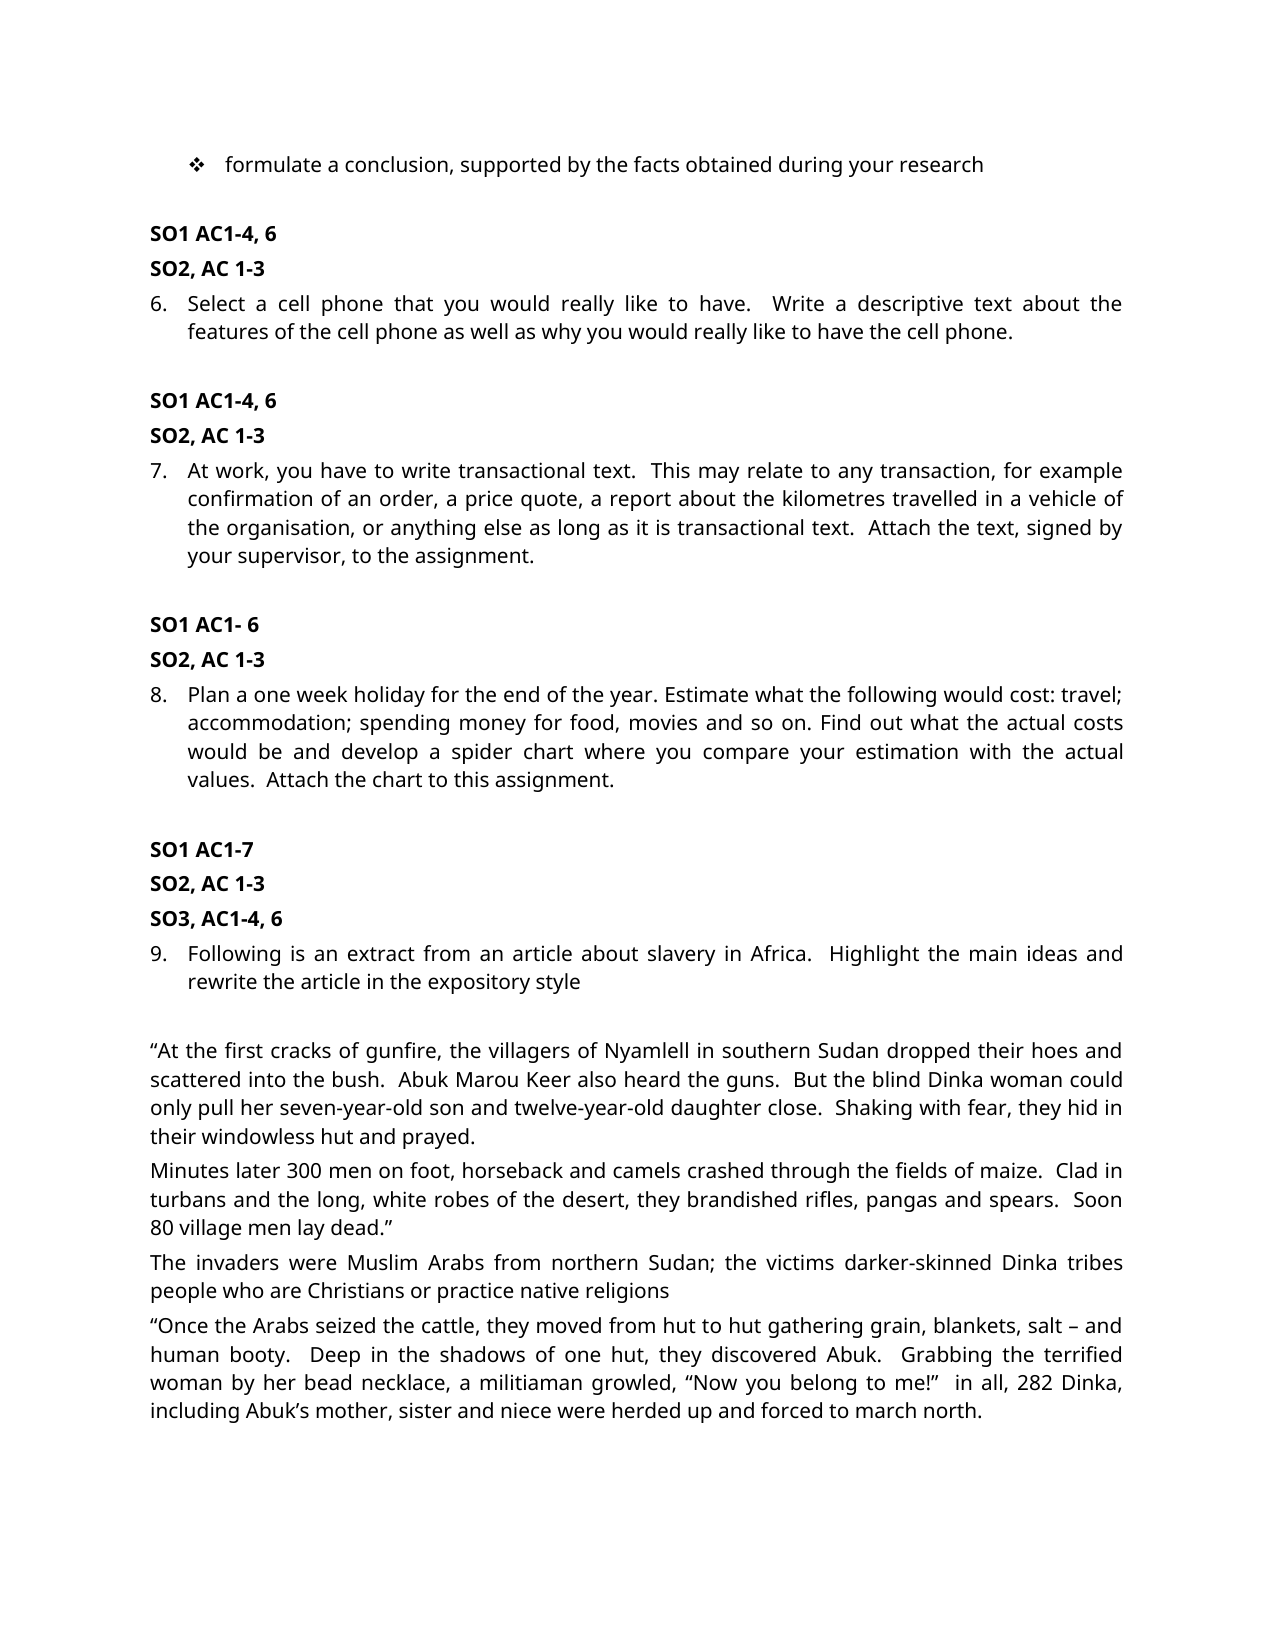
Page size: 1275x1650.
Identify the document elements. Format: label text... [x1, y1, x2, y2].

text SO2, AC 1-3 [150, 869, 1125, 898]
list formulate a conclusion, supported by the facts obtained during your research [187, 150, 1125, 178]
list Plan a one week holiday for the end of the year. Estimate what the following would cost: travel; accommodation; spending money for food, movies and so on. Find out what the actual costs would be and develop a spider chart where you compare your estimation with the actual values. Attach the chart to this assignment. [150, 680, 1125, 794]
text SO3, AC1-4, 6 [150, 904, 1125, 932]
text SO1 AC1-4, 6 [150, 219, 1125, 248]
text SO2, AC 1-3 [150, 645, 1125, 674]
text SO1 AC1-4, 6 [150, 387, 1125, 415]
text SO2, AC 1-3 [150, 254, 1125, 282]
text SO1 AC1- 6 [150, 611, 1125, 639]
list Select a cell phone that you would really like to have. Write a descriptive text about the features of the cell phone as well as why you would really like to have the cell phone. [150, 289, 1125, 346]
text SO1 AC1-7 [150, 835, 1125, 863]
text “At the first cracks of gunfire, the villagers of Nyamlell in southern dropped their hoes and scattered into the bush. Abuk Marou Keer also heard the guns. But the blind Dinka woman could only pull her seven-year-old son and twelve-year-old daughter close. Shaking with fear, they hid in their windowless hut and prayed. [150, 1037, 1125, 1150]
text SO2, AC 1-3 [150, 421, 1125, 450]
text Minutes later 300 men on foot, horseback and camels crashed through the fields of maize. Clad in turbans and the long, white robes of the desert, they brandished rifles, pangas and spears. Soon 80 village men lay dead.” [150, 1157, 1125, 1242]
text “Once the Arabs seized the cattle, they moved from hut to hut gathering grain, blankets, salt – and human booty. Deep in the shadows of one hut, they discovered Abuk. Grabbing the terrified woman by her bead necklace, a militiaman growled, “Now you belong to me!” in all, 282 Dinka, including Abuk’s mother, sister and niece were herded up and forced to march north. [150, 1311, 1125, 1425]
text The invaders were Muslim Arabs from northern ; the victims darker-skinned Dinka tribes people who are Christians or practice native religions [150, 1248, 1125, 1305]
list Following is an extract from an article about slavery in . Highlight the main ideas and rewrite the article in the expository style [150, 939, 1125, 996]
list At work, you have to write transactional text. This may relate to any transaction, for example confirmation of an order, a price quote, a report about the kilometres travelled in a vehicle of the organisation, or anything else as long as it is transactional text. Attach the text, signed by your supervisor, to the assignment. [150, 456, 1125, 570]
